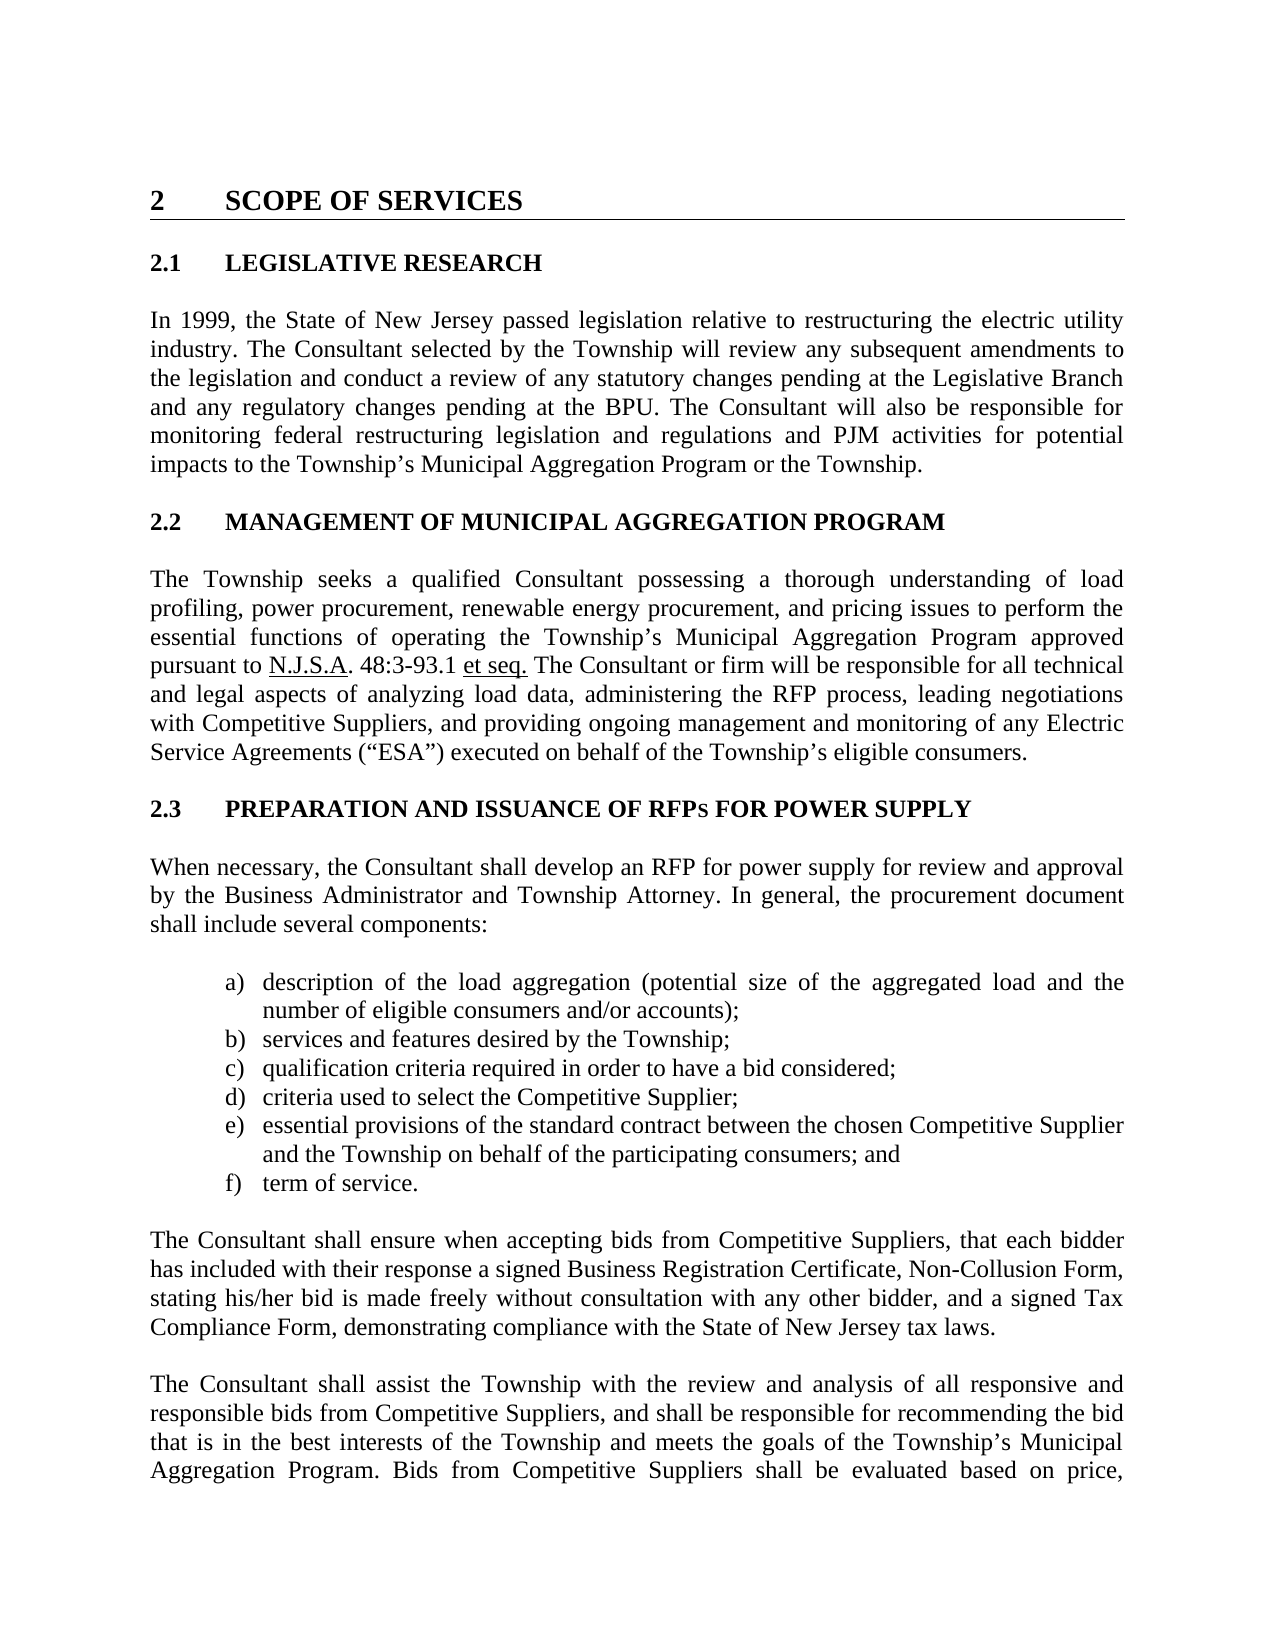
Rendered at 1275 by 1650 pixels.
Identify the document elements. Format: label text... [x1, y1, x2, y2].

text 2.1 LEGISLATIVE RESEARCH [150, 220, 1125, 277]
text In 1999, the State of New Jersey passed legislation relative to restructuring the electric utility industry. The Consultant selected by the Township will review any subsequent amendments to the legislation and conduct a review of any statutory changes pending at the Legislative Branch and any regulatory changes pending at the BPU. The Consultant will also be responsible for monitoring federal restructuring legislation and regulations and PJM activities for potential impacts to the Township’s Municipal Aggregation Program or the Township. [150, 306, 1125, 478]
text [150, 1369, 1125, 1484]
list qualification criteria required in order to have a bid considered; [225, 1053, 1125, 1082]
list criteria used to select the Competitive Supplier; [225, 1082, 1125, 1111]
text When necessary, the Consultant shall develop an RFP for power supply for review and approval by the Business Administrator and Township Attorney. In general, the procurement document shall include several components: [150, 852, 1125, 938]
text 2.3 PREPARATION AND ISSUANCE OF RFPs FOR POWER SUPPLY [150, 794, 1125, 823]
list essential provisions of the standard contract between the chosen Competitive Supplier and the Township on behalf of the participating consumers; and [225, 1111, 1125, 1168]
text 2 Scope of Services [150, 183, 1125, 219]
text The Township seeks a qualified Consultant possessing a thorough understanding of load profiling, power procurement, renewable energy procurement, and pricing issues to perform the essential functions of operating the Township’s Municipal Aggregation Program approved pursuant to N.J.S.A. 48:3-93.1 et seq. The Consultant or firm will be responsible for all technical and legal aspects of analyzing load data, administering the RFP process, leading negotiations with Competitive Suppliers, and providing ongoing management and monitoring of any Electric Service Agreements (“ESA”) executed on behalf of the Township’s eligible consumers. [150, 564, 1125, 766]
text The Consultant shall ensure when accepting bids from Competitive Suppliers, that each bidder has included with their response a signed Business Registration Certificate, Non-Collusion Form, stating his/her bid is made freely without consultation with any other bidder, and a signed Tax Compliance Form, demonstrating compliance with the State of New Jersey tax laws. [150, 1226, 1125, 1341]
text 2.2 MANAGEMENT OF MUNICIPAL AGGREGATION PROGRAM [150, 507, 1125, 536]
list services and features desired by the Township; [225, 1024, 1125, 1053]
list description of the load aggregation (potential size of the aggregated load and the number of eligible consumers and/or accounts); [225, 967, 1125, 1024]
list term of service. [225, 1168, 1125, 1197]
